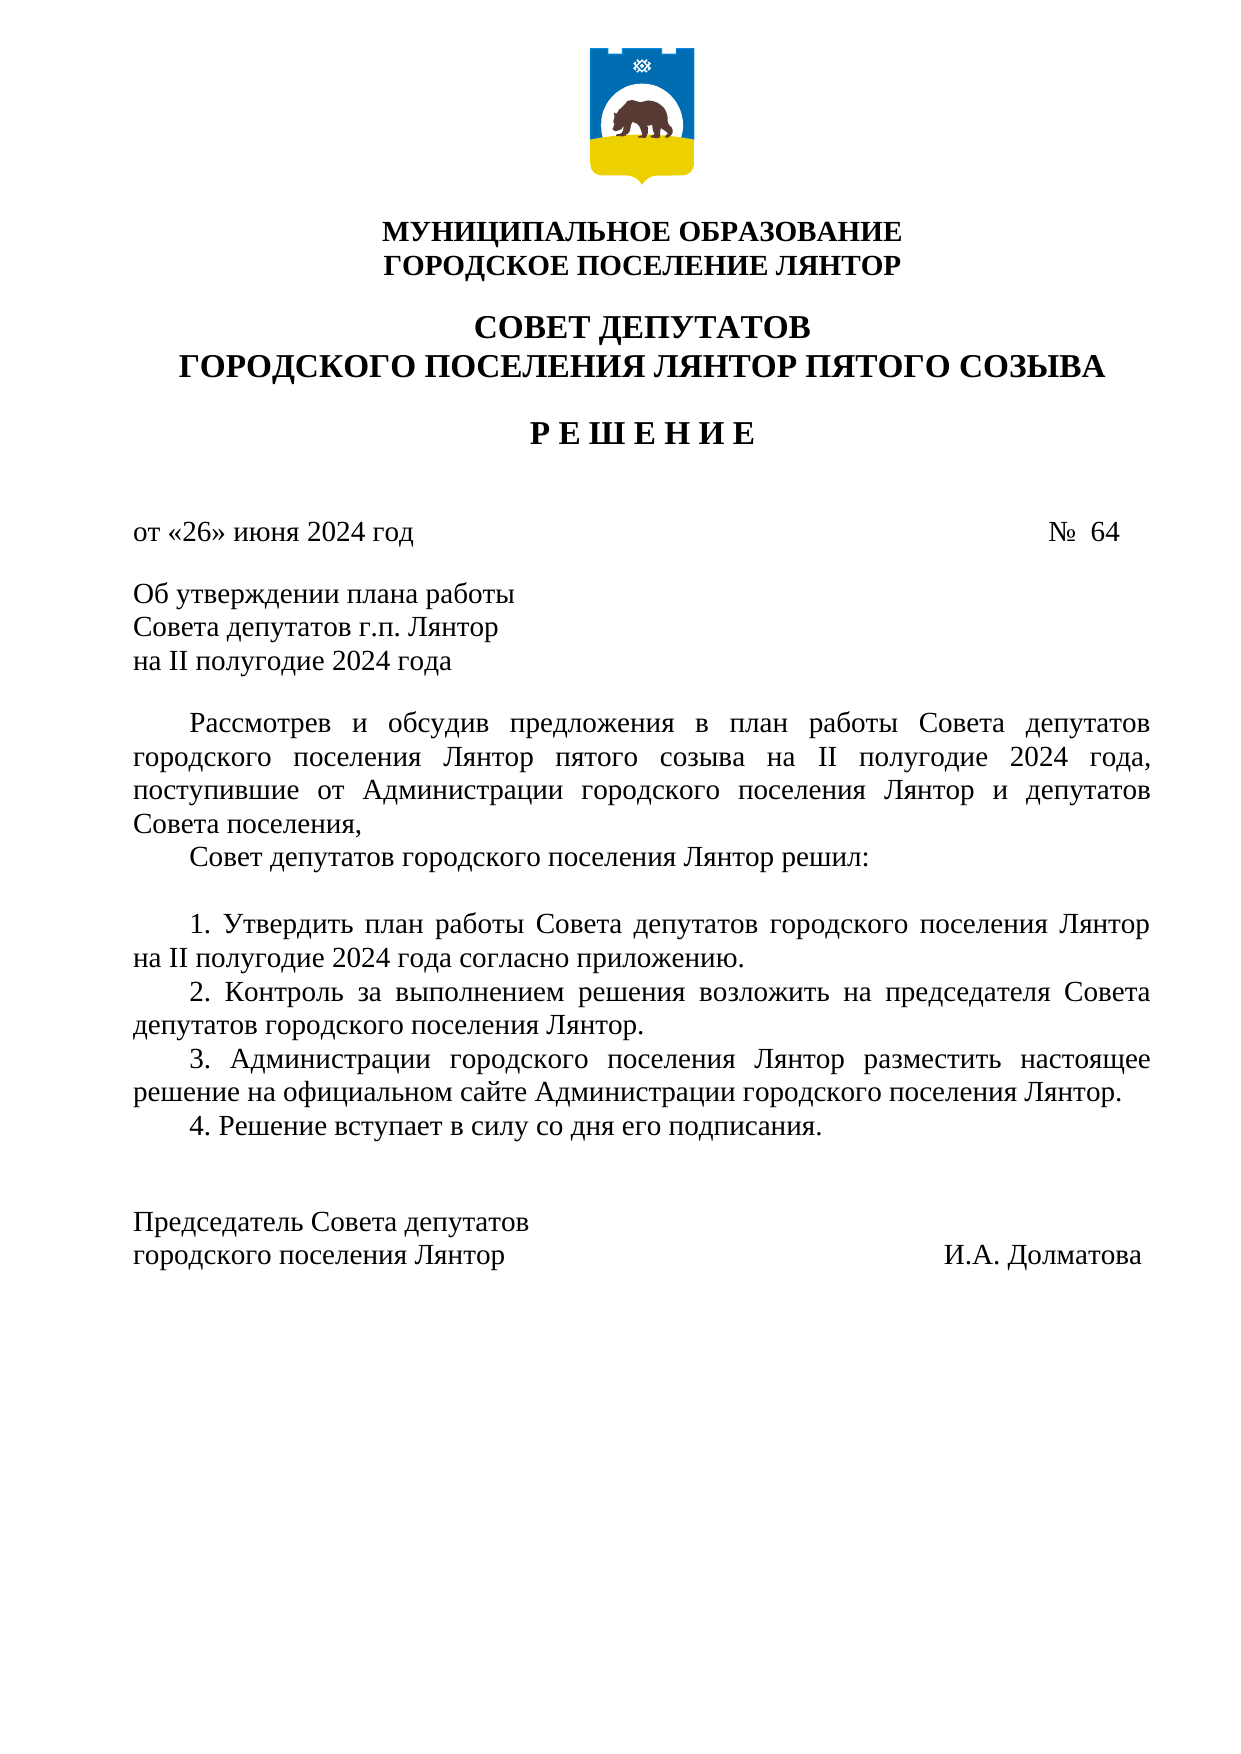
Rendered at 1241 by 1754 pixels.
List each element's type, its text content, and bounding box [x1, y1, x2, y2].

text Совета депутатов г.п. Лянтор [133, 609, 1152, 643]
text Рассмотрев и обсудив предложения в план работы Совета депутатов городского поселения Лянтор пятого созыва на II полугодие 2024 года, поступившие от Администрации городского поселения Лянтор и депутатов Совета поселения, [133, 705, 1152, 839]
text Об утверждении плана работы [133, 576, 1152, 609]
text ГОРОДСКОЕ ПОСЕЛЕНИЕ ЛЯНТОР [133, 248, 1152, 281]
text на II полугодие 2024 года [133, 643, 1152, 677]
text СОВЕТ ДЕПУТАТОВ [133, 308, 1152, 346]
text Председатель Совета депутатов [133, 1204, 1152, 1237]
text 2. Контроль за выполнением решения возложить на председателя Совета депутатов городского поселения Лянтор. [133, 974, 1152, 1041]
text 3. Администрации городского поселения Лянтор разместить настоящее решение на официальном сайте Администрации городского поселения Лянтор. [133, 1041, 1152, 1108]
text от «26» июня 2024 год № 64 [133, 514, 1152, 547]
text Совет депутатов городского поселения Лянтор решил: [133, 839, 1152, 873]
text Р Е Ш Е Н И Е [133, 413, 1152, 451]
text городского поселения Лянтор И.А. Долматова [133, 1237, 1152, 1271]
text ГОРОДСКОГО ПОСЕЛЕНИЯ ЛЯНТОР ПЯТОГО СОЗЫВА [133, 346, 1152, 384]
text МУНИЦИПАЛЬНОЕ ОБРАЗОВАНИЕ [133, 214, 1152, 248]
text 4. Решение вступает в силу со дня его подписания. [133, 1108, 1152, 1141]
text 1. Утвердить план работы Совета депутатов городского поселения Лянтор на II полугодие 2024 года согласно приложению. [133, 907, 1152, 974]
